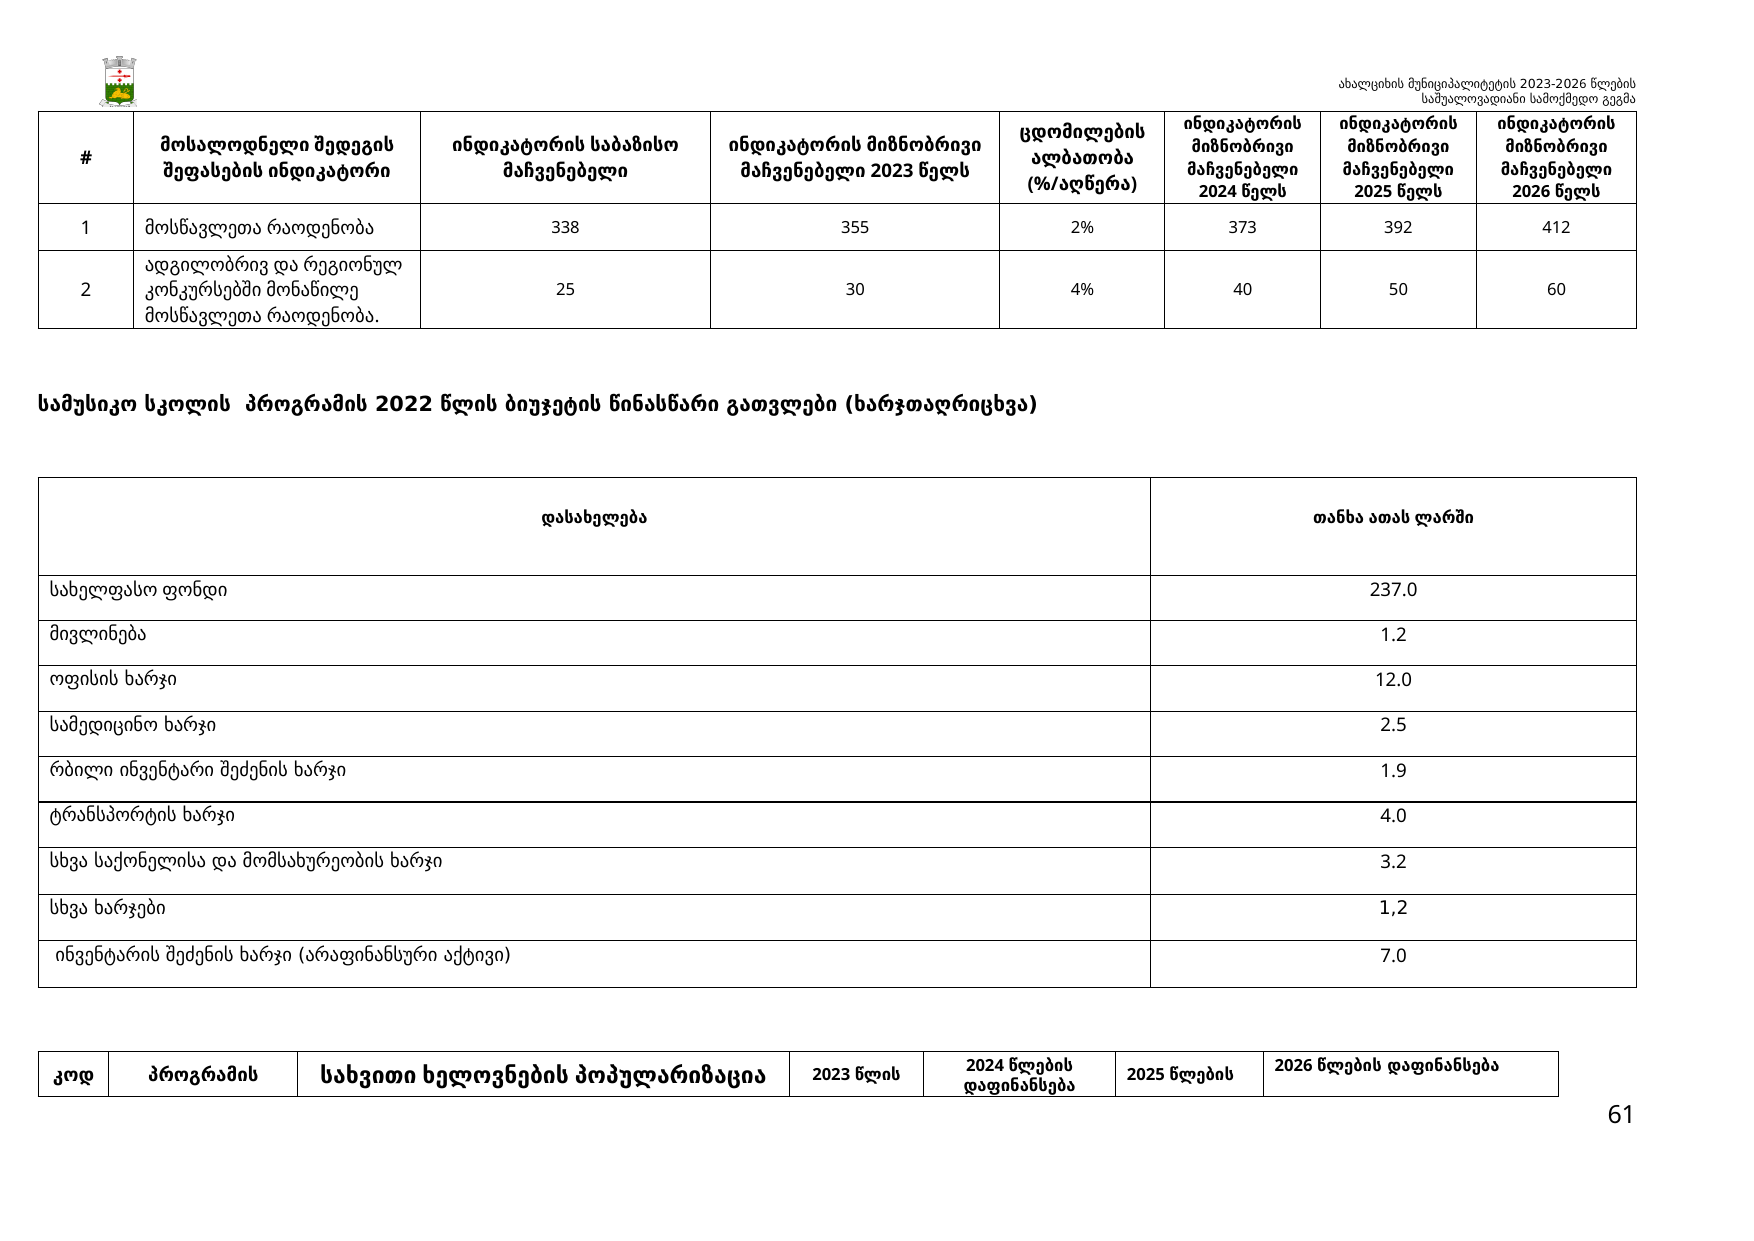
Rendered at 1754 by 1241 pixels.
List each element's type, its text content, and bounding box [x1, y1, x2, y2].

picture [99, 56, 137, 107]
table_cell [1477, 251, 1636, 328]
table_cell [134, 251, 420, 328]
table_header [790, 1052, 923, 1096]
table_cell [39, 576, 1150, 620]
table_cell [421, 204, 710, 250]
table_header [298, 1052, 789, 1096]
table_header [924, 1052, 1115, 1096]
text სამუსიკო სკოლის პროგრამის 2022 წლის ბიუჯეტის წინასწარი გათვლები (ხარჯთაღრიცხვა) [37, 392, 1636, 416]
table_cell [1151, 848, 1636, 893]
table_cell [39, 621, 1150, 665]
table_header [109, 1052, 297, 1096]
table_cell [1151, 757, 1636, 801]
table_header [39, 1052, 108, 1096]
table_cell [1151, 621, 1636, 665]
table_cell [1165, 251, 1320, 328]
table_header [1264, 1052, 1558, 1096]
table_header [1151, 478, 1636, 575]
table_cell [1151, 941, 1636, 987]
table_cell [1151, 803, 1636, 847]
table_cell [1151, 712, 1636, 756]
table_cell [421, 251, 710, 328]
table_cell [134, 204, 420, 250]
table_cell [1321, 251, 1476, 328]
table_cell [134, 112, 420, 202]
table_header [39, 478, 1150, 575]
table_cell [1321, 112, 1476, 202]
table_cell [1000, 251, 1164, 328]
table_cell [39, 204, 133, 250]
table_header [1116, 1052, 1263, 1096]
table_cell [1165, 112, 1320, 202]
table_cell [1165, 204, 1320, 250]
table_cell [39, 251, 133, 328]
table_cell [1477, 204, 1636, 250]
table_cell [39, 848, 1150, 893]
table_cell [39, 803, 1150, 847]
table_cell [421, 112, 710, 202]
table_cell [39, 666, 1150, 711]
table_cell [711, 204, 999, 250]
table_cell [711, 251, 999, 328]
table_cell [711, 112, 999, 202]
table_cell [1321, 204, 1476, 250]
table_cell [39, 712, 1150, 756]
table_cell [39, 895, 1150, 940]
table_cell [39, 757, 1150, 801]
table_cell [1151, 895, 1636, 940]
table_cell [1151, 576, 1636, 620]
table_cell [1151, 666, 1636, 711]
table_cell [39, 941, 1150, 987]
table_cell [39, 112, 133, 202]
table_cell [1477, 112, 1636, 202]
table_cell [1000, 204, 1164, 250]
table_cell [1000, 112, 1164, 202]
